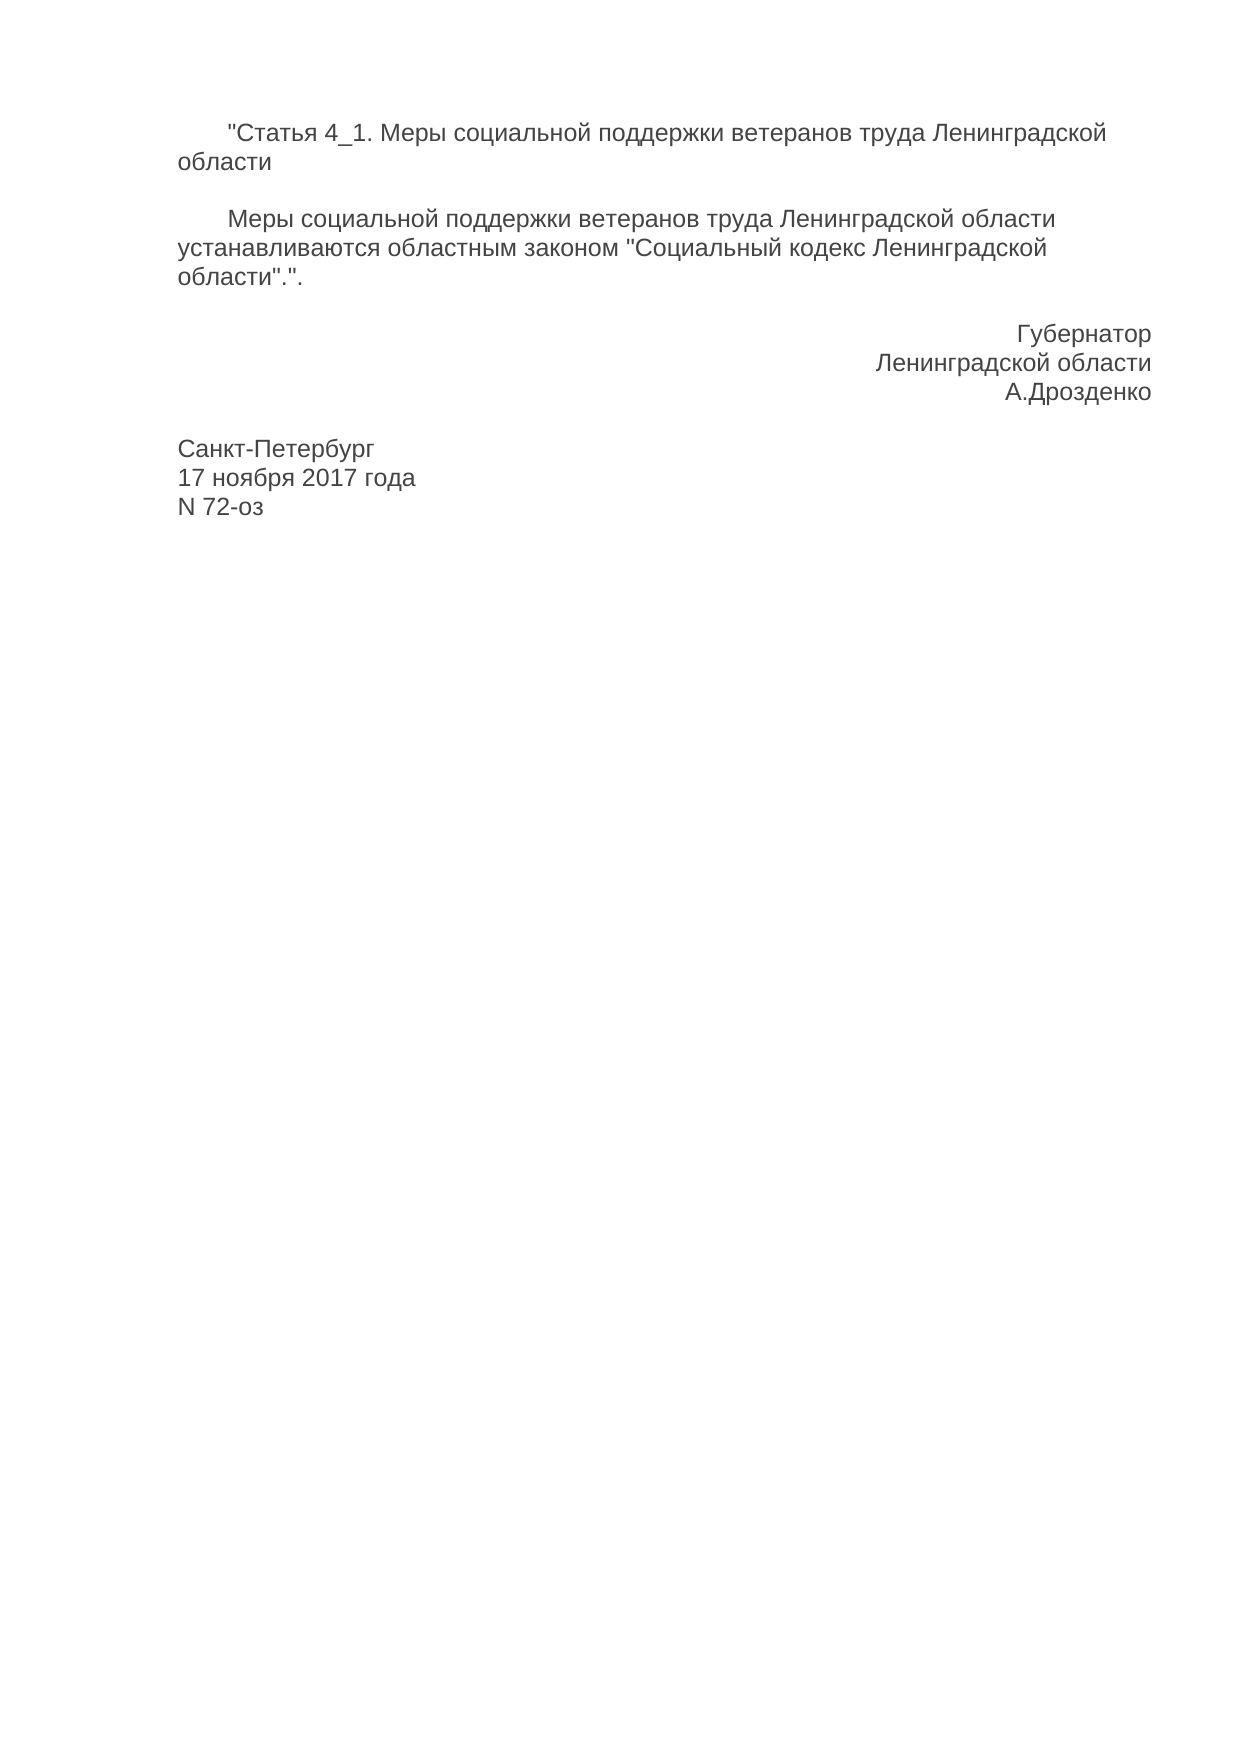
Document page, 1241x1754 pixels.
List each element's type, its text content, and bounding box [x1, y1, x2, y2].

text N 72-оз [177, 492, 1152, 521]
text Санкт-Петербург [177, 434, 1152, 463]
text Меры социальной поддержки ветеранов труда Ленинградской области устанавливаются областным законом "Социальный кодекс Ленинградской области".". [177, 204, 1152, 319]
text Губернатор Ленинградской области А.Дрозденко [177, 319, 1152, 406]
text 17 ноября 2017 года [177, 463, 1152, 492]
text "Статья 4_1. Меры социальной поддержки ветеранов труда Ленинградской области [177, 118, 1152, 204]
